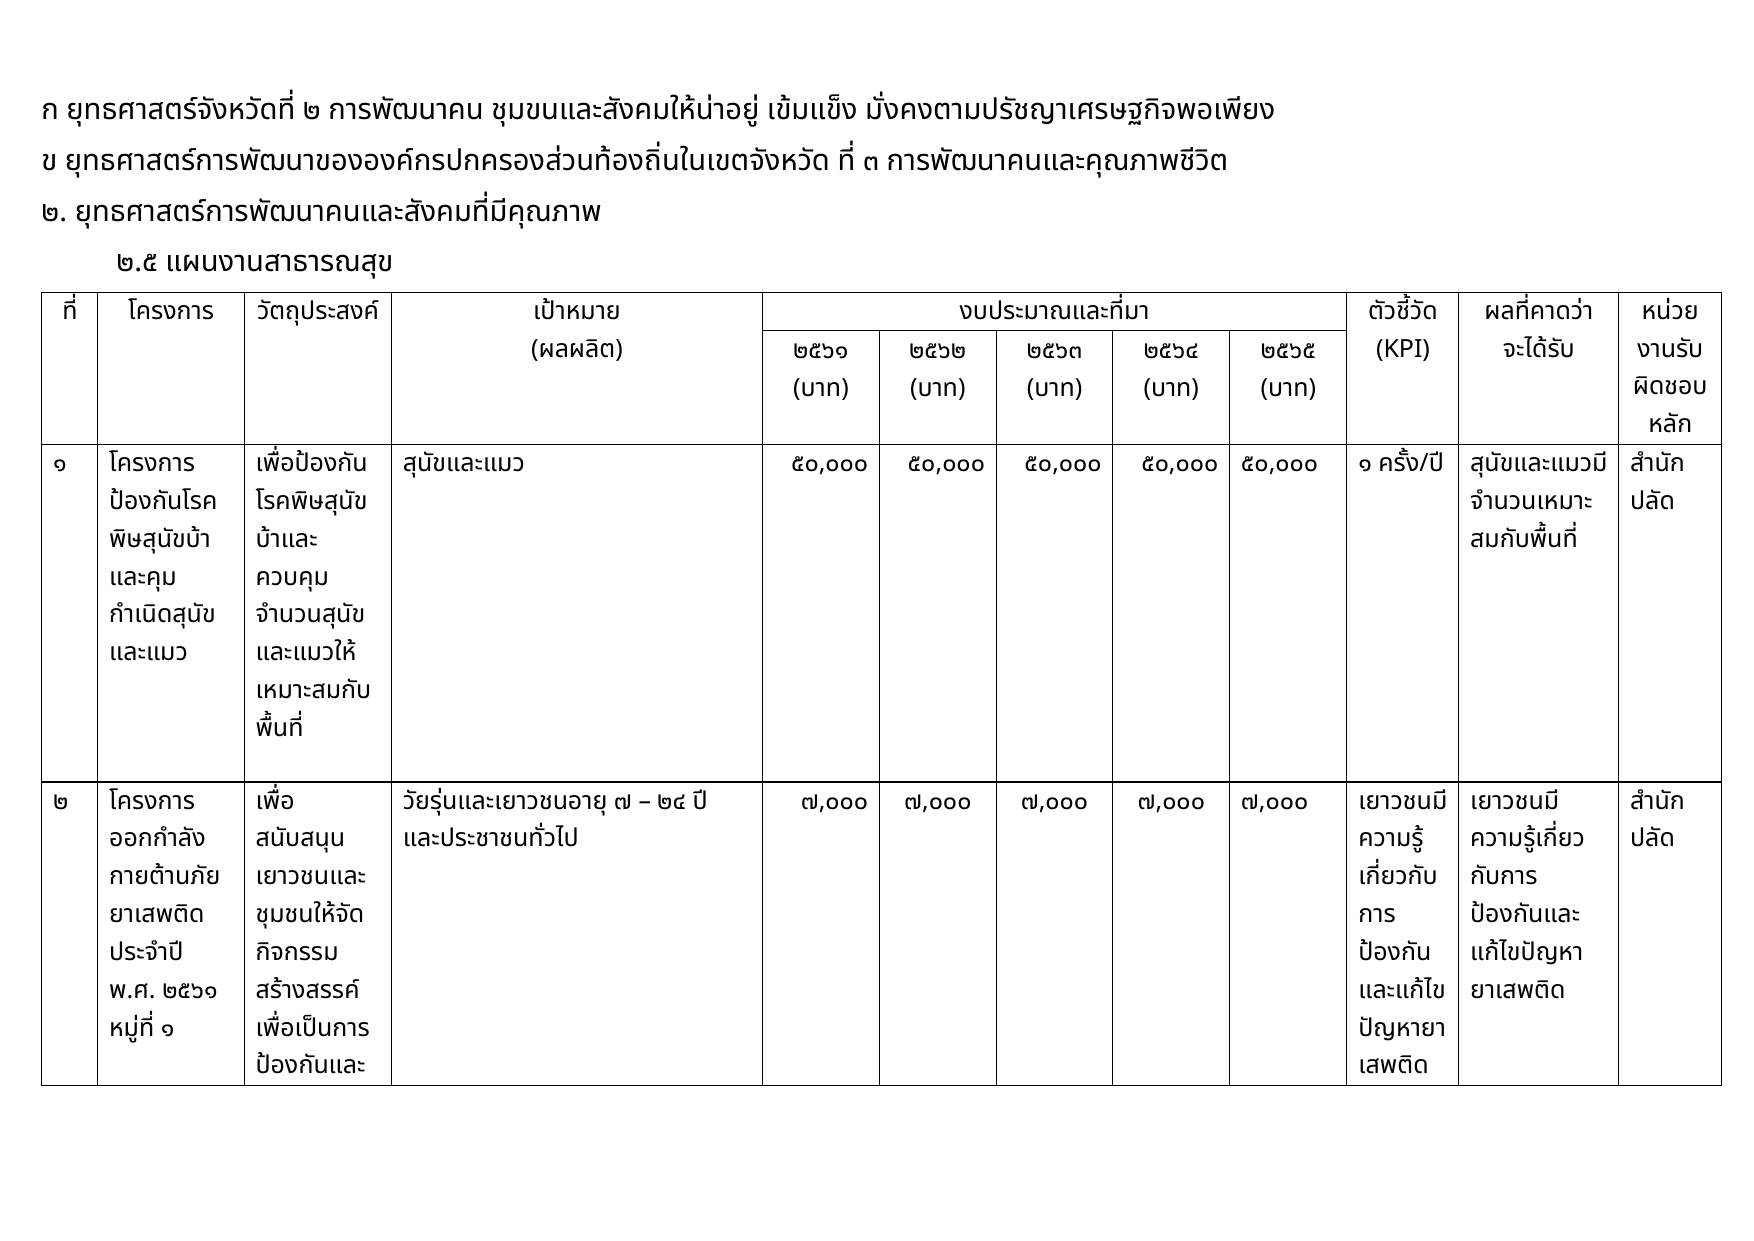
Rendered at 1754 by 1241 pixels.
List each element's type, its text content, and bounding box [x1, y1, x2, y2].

table_header เป้าหมาย (ผลผลิต) [392, 293, 762, 444]
table_header ที่ [42, 293, 97, 444]
table_header ตัวชี้วัด (KPI) [1347, 293, 1458, 444]
table_cell ๒๕๖๕ (บาท) [1230, 331, 1346, 444]
table_cell ๕๐,๐๐๐ [1230, 445, 1346, 781]
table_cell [98, 783, 244, 1085]
table_cell สำนักปลัด [1619, 445, 1721, 781]
table_cell ๗,๐๐๐ [1113, 783, 1229, 1085]
table_cell ๑ [42, 445, 97, 781]
table_cell ๕๐,๐๐๐ [880, 445, 996, 781]
table_header โครงการ [98, 293, 244, 444]
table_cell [392, 783, 762, 1085]
text ข ยุทธศาสตร์การพัฒนาขององค์กรปกครองส่วนท้องถิ่นในเขตจังหวัด ที่ ๓ การพัฒนาคนและคุณภาพชีวิต [41, 139, 1695, 183]
table_cell สุนัขและแมว [392, 445, 762, 781]
table_cell ๕๐,๐๐๐ [1113, 445, 1229, 781]
table_cell ๒๕๖๑ (บาท) [763, 331, 879, 444]
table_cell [1459, 783, 1618, 1085]
table_cell ๗,๐๐๐ [880, 783, 996, 1085]
text ๒.๕ แผนงานสาธารณสุข [41, 241, 1695, 285]
table_cell ๗,๐๐๐ [763, 783, 879, 1085]
table_cell ๒๕๖๔ (บาท) [1113, 331, 1229, 444]
table_header วัตถุประสงค์ [245, 293, 391, 444]
table_cell ๒๕๖๓ (บาท) [997, 331, 1112, 444]
table_header หน่วยงานรับผิดชอบหลัก [1619, 293, 1721, 444]
table_cell ๑ ครั้ง/ปี [1347, 445, 1458, 781]
table_cell ๕๐,๐๐๐ [997, 445, 1112, 781]
table_cell ๒ [42, 783, 97, 1085]
table_header ผลที่คาดว่า จะได้รับ [1459, 293, 1618, 444]
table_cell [245, 783, 391, 1085]
table_cell ๗,๐๐๐ [997, 783, 1112, 1085]
table_cell สุนัขและแมวมีจำนวนเหมาะสมกับพื้นที่ [1459, 445, 1618, 781]
table_header งบประมาณและที่มา [763, 293, 1346, 330]
table_cell เพื่อป้องกันโรคพิษสุนัขบ้าและควบคุมจำนวนสุนัขและแมวให้เหมาะสมกับพื้นที่ [245, 445, 391, 781]
table_cell สำนักปลัด [1619, 783, 1721, 1085]
table_cell ๕๐,๐๐๐ [763, 445, 879, 781]
text ๒. ยุทธศาสตร์การพัฒนาคนและสังคมที่มีคุณภาพ [41, 190, 1695, 234]
table_cell ๒๕๖๒ (บาท) [880, 331, 996, 444]
text ก ยุทธศาสตร์จังหวัดที่ ๒ การพัฒนาคน ชุมขนและสังคมให้น่าอยู่ เข้มแข็ง มั่งคงตามปรัชญาเศรษฐกิจพอเพียง [41, 89, 1695, 133]
table_cell โครงการป้องกันโรคพิษสุนัขบ้าและคุมกำเนิดสุนัขและแมว [98, 445, 244, 781]
table_cell ๗,๐๐๐ [1230, 783, 1346, 1085]
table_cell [1347, 783, 1458, 1085]
